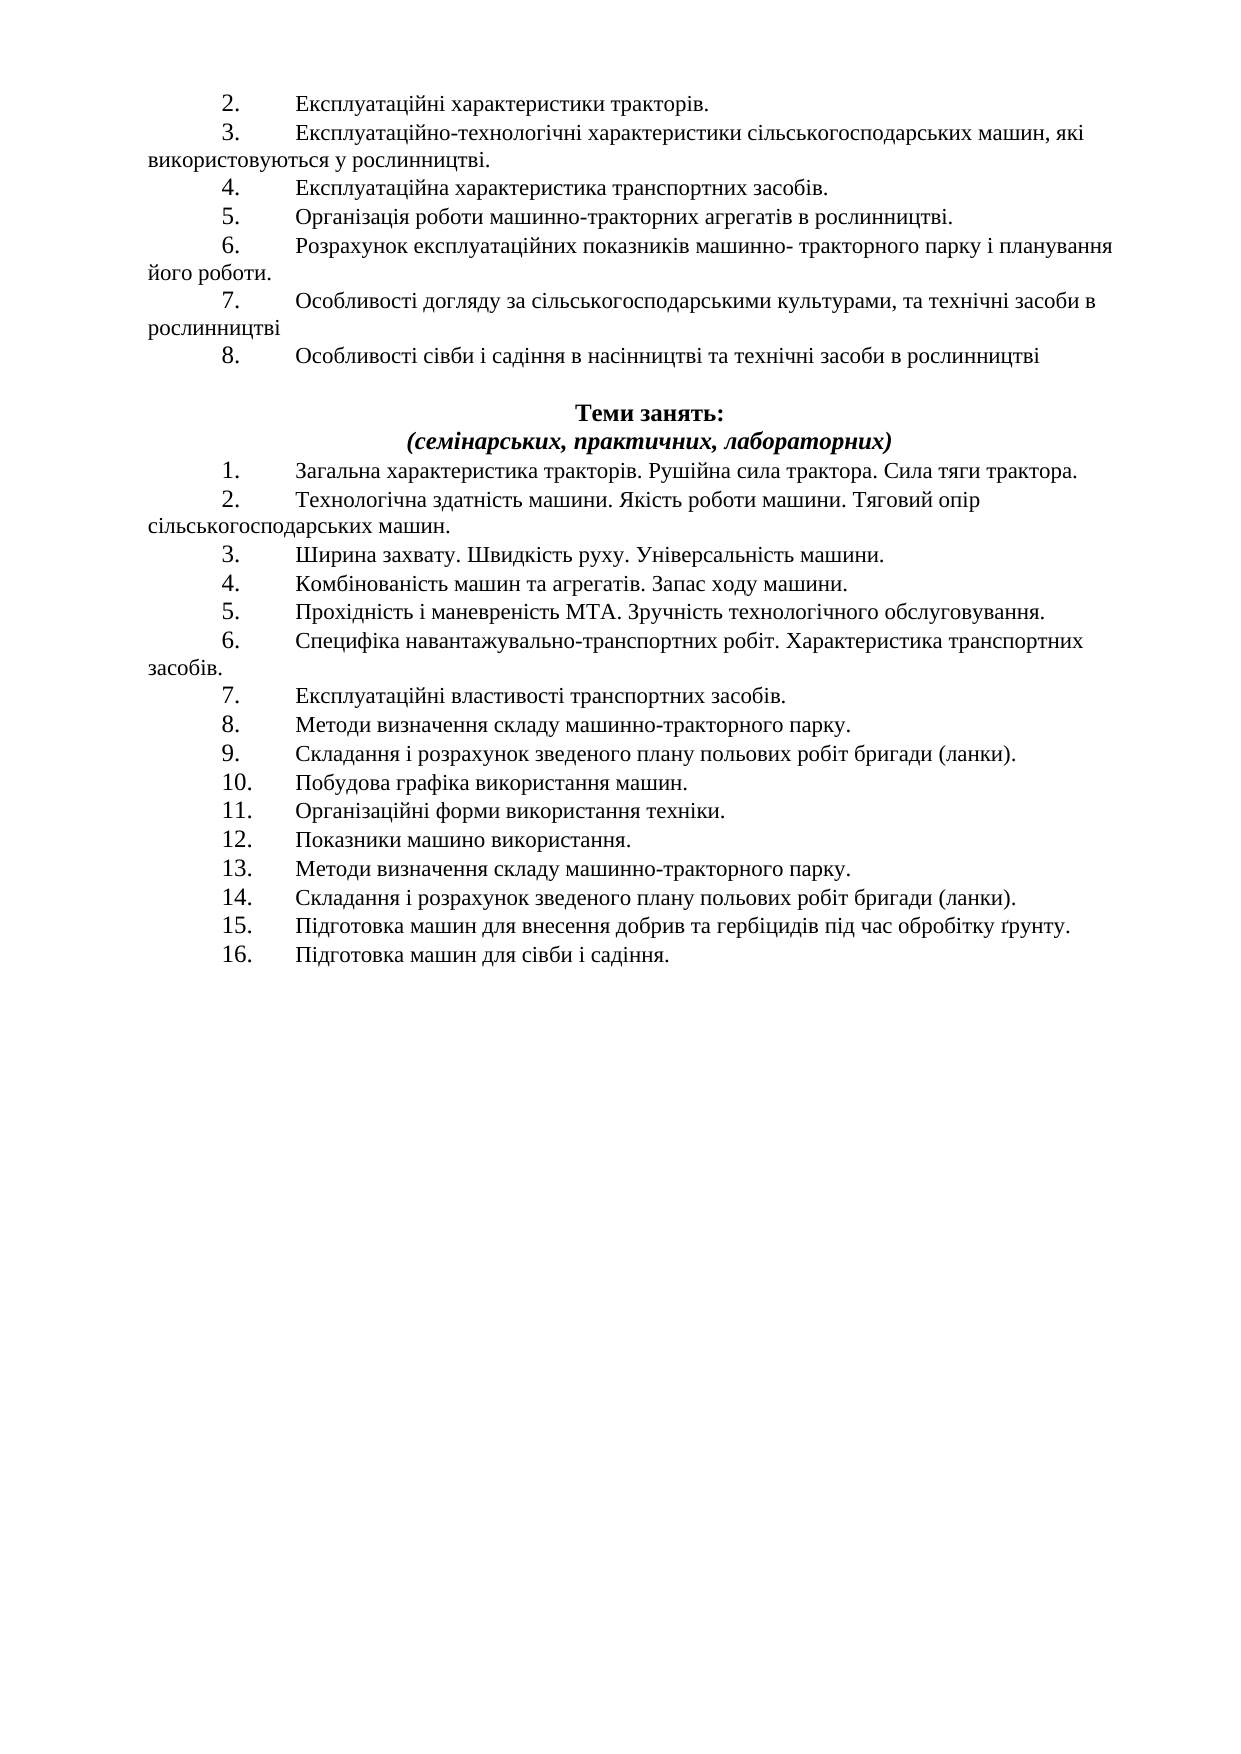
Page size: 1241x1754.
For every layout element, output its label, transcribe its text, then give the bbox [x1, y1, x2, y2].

list Експлуатаційно-технологічні характеристики сільськогосподарських машин, які використовуються у рослинництві. [148, 117, 1152, 172]
list Побудова графіка використання машин. [148, 767, 1152, 795]
list Складання і розрахунок зведеного плану польових робіт бригади (ланки). [148, 738, 1152, 767]
list Технологічна здатність машини. Якість роботи машини. Тяговий опір сільськогосподарських машин. [148, 484, 1152, 539]
list Загальна характеристика тракторів. Рушійна сила трактора. Сила тяги трактора. [148, 455, 1152, 484]
list Специфіка навантажувально-транспортних робіт. Характеристика транспортних засобів. [148, 625, 1152, 680]
list Комбінованість машин та агрегатів. Запас ходу машини. [148, 568, 1152, 596]
list Експлуатаційні характеристики тракторів. [148, 88, 1152, 117]
text (семінарських, практичних, лабораторних) [148, 426, 1152, 455]
list Ширина захвату. Швидкість руху. Універсальність машини. [148, 539, 1152, 568]
list Методи визначення складу машинно-тракторного парку. [148, 709, 1152, 738]
list Методи визначення складу машинно-тракторного парку. [148, 853, 1152, 882]
text Теми занять: [148, 398, 1152, 426]
list Підготовка машин для сівби і садіння. [148, 939, 1152, 968]
list Організація роботи машинно-тракторних агрегатів в рослинництві. [148, 201, 1152, 230]
list Показники машино використання. [148, 824, 1152, 853]
list Прохідність і маневреність МТА. Зручність технологічного обслуговування. [148, 596, 1152, 625]
list Особливості догляду за сільськогосподарськими культурами, та технічні засоби в рослинництві [148, 285, 1152, 340]
list Особливості сівби і садіння в насінництві та технічні засоби в рослинництві [148, 340, 1152, 369]
list Експлуатаційна характеристика транспортних засобів. [148, 172, 1152, 201]
list Організаційні форми використання техніки. [148, 795, 1152, 824]
list Підготовка машин для внесення добрив та гербіцидів під час обробітку ґрунту. [148, 910, 1152, 939]
list Розрахунок експлуатаційних показників машинно- тракторного парку і планування його роботи. [148, 230, 1152, 285]
list Складання і розрахунок зведеного плану польових робіт бригади (ланки). [148, 882, 1152, 910]
list Експлуатаційні властивості транспортних засобів. [148, 680, 1152, 709]
